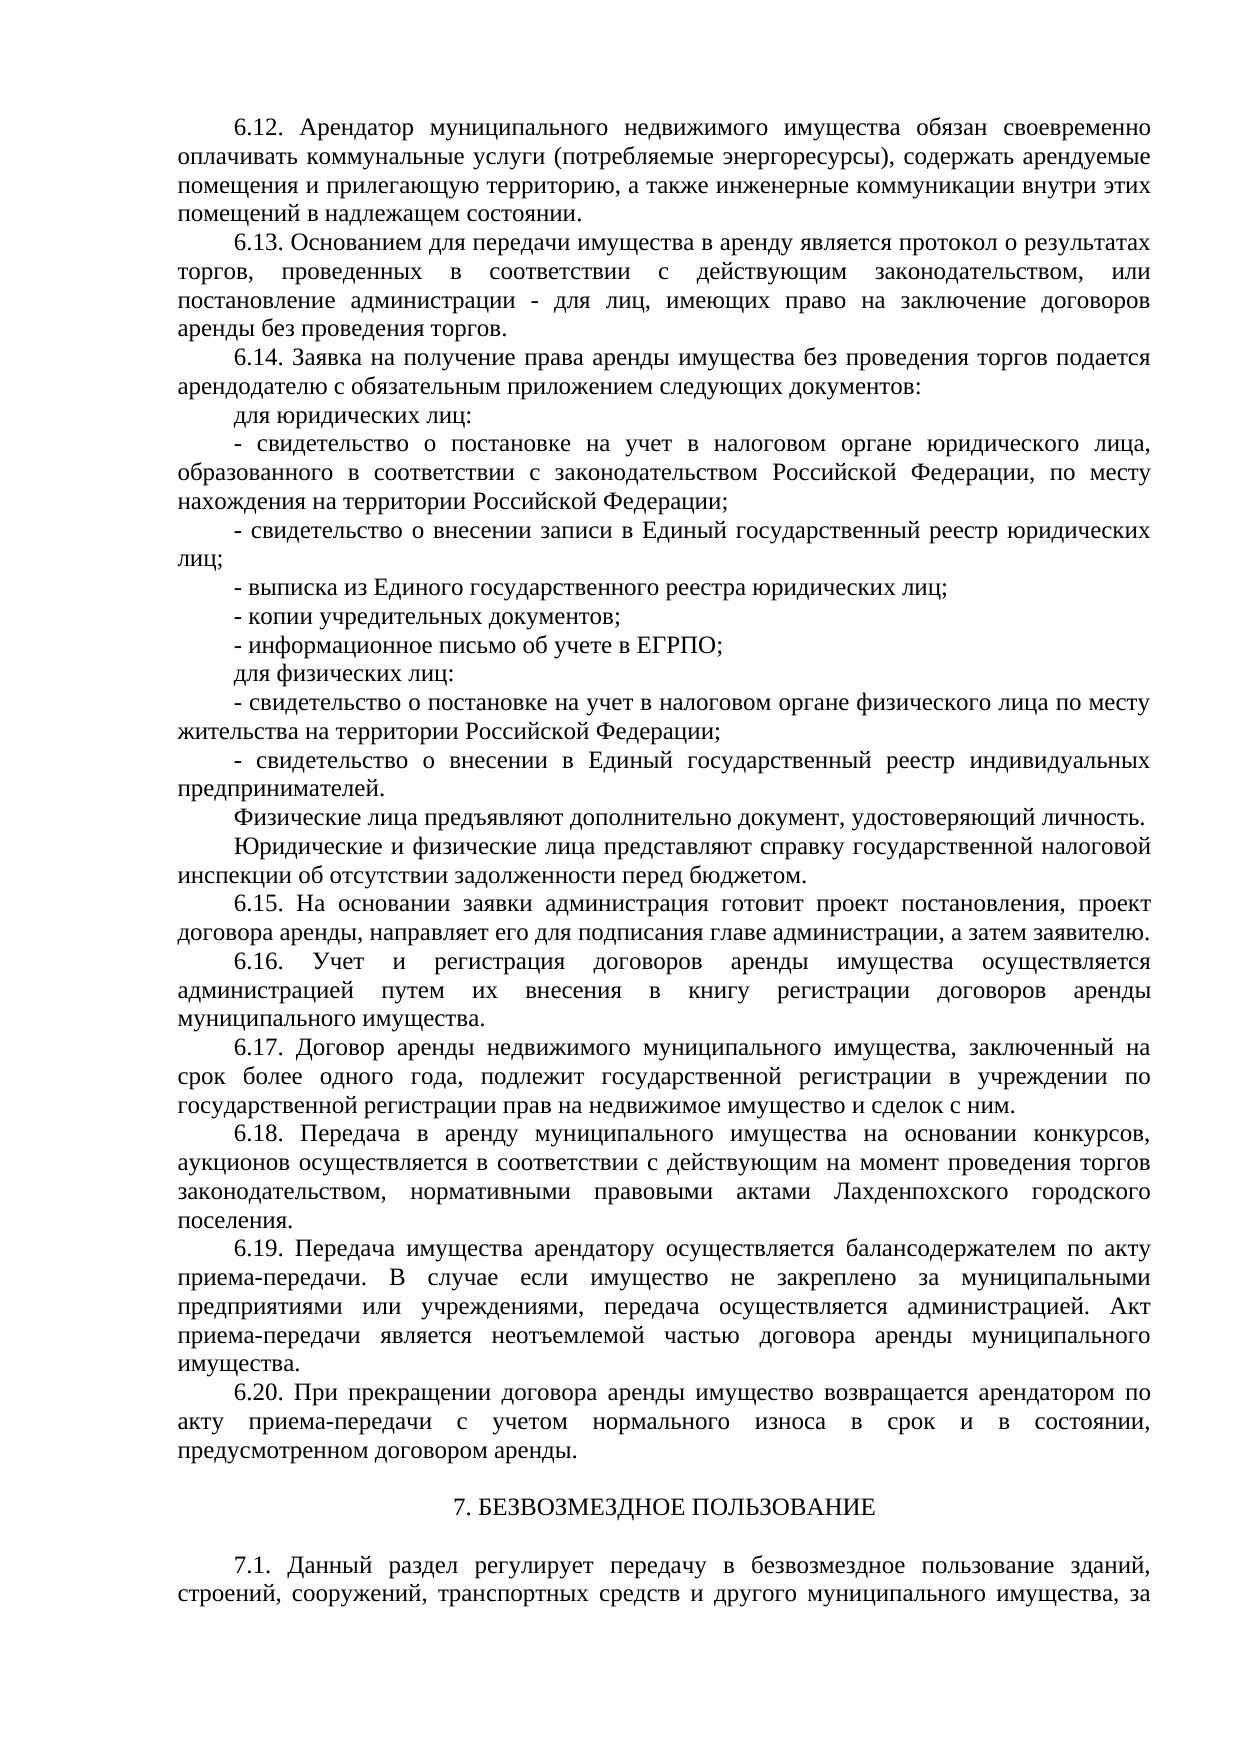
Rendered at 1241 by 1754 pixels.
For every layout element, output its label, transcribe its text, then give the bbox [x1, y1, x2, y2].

text - информационное письмо об учете в ЕГРПО; [177, 630, 1152, 658]
text - свидетельство о внесении записи в Единый государственный реестр юридических лиц; [177, 515, 1152, 572]
text 6.16. Учет и регистрация договоров аренды имущества осуществляется администрацией путем их внесения в книгу регистрации договоров аренды муниципального имущества. [177, 946, 1152, 1032]
text 6.18. Передача в аренду муниципального имущества на основании конкурсов, аукционов осуществляется в соответствии с действующим на момент проведения торгов законодательством, нормативными правовыми актами Лахденпохского городского поселения. [177, 1118, 1152, 1233]
text Юридические и физические лица представляют справку государственной налоговой инспекции об отсутствии задолженности перед бюджетом. [177, 831, 1152, 888]
text 6.13. Основанием для передачи имущества в аренду является протокол о результатах торгов, проведенных в соответствии с действующим законодательством, или постановление администрации - для лиц, имеющих право на заключение договоров аренды без проведения торгов. [177, 227, 1152, 342]
text - копии учредительных документов; [177, 601, 1152, 630]
text 6.20. При прекращении договора аренды имущество возвращается арендатором по акту приема-передачи с учетом нормального износа в срок и в состоянии, предусмотренном договором аренды. [177, 1377, 1152, 1463]
text 6.14. Заявка на получение права аренды имущества без проведения торгов подается арендодателю с обязательным приложением следующих документов: [177, 342, 1152, 400]
text 6.17. Договор аренды недвижимого муниципального имущества, заключенный на срок более одного года, подлежит государственной регистрации в учреждении по государственной регистрации прав на недвижимое имущество и сделок с ним. [177, 1032, 1152, 1118]
text - свидетельство о постановке на учет в налоговом органе физического лица по месту жительства на территории Российской Федерации; [177, 687, 1152, 745]
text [177, 1550, 1152, 1607]
text 7. БЕЗВОЗМЕЗДНОЕ ПОЛЬЗОВАНИЕ [177, 1492, 1152, 1521]
text для физических лиц: [177, 658, 1152, 687]
text 6.15. На основании заявки администрация готовит проект постановления, проект договора аренды, направляет его для подписания главе администрации, а затем заявителю. [177, 888, 1152, 946]
text - выписка из Единого государственного реестра юридических лиц; [177, 572, 1152, 601]
text для юридических лиц: [177, 400, 1152, 428]
text - свидетельство о внесении в Единый государственный реестр индивидуальных предпринимателей. [177, 745, 1152, 802]
text 6.12. Арендатор муниципального недвижимого имущества обязан своевременно оплачивать коммунальные услуги (потребляемые энергоресурсы), содержать арендуемые помещения и прилегающую территорию, а также инженерные коммуникации внутри этих помещений в надлежащем состоянии. [177, 112, 1152, 227]
text Физические лица предъявляют дополнительно документ, удостоверяющий личность. [177, 802, 1152, 831]
text - свидетельство о постановке на учет в налоговом органе юридического лица, образованного в соответствии с законодательством Российской Федерации, по месту нахождения на территории Российской Федерации; [177, 428, 1152, 515]
text 6.19. Передача имущества арендатору осуществляется балансодержателем по акту приема-передачи. В случае если имущество не закреплено за муниципальными предприятиями или учреждениями, передача осуществляется администрацией. Акт приема-передачи является неотъемлемой частью договора аренды муниципального имущества. [177, 1233, 1152, 1377]
